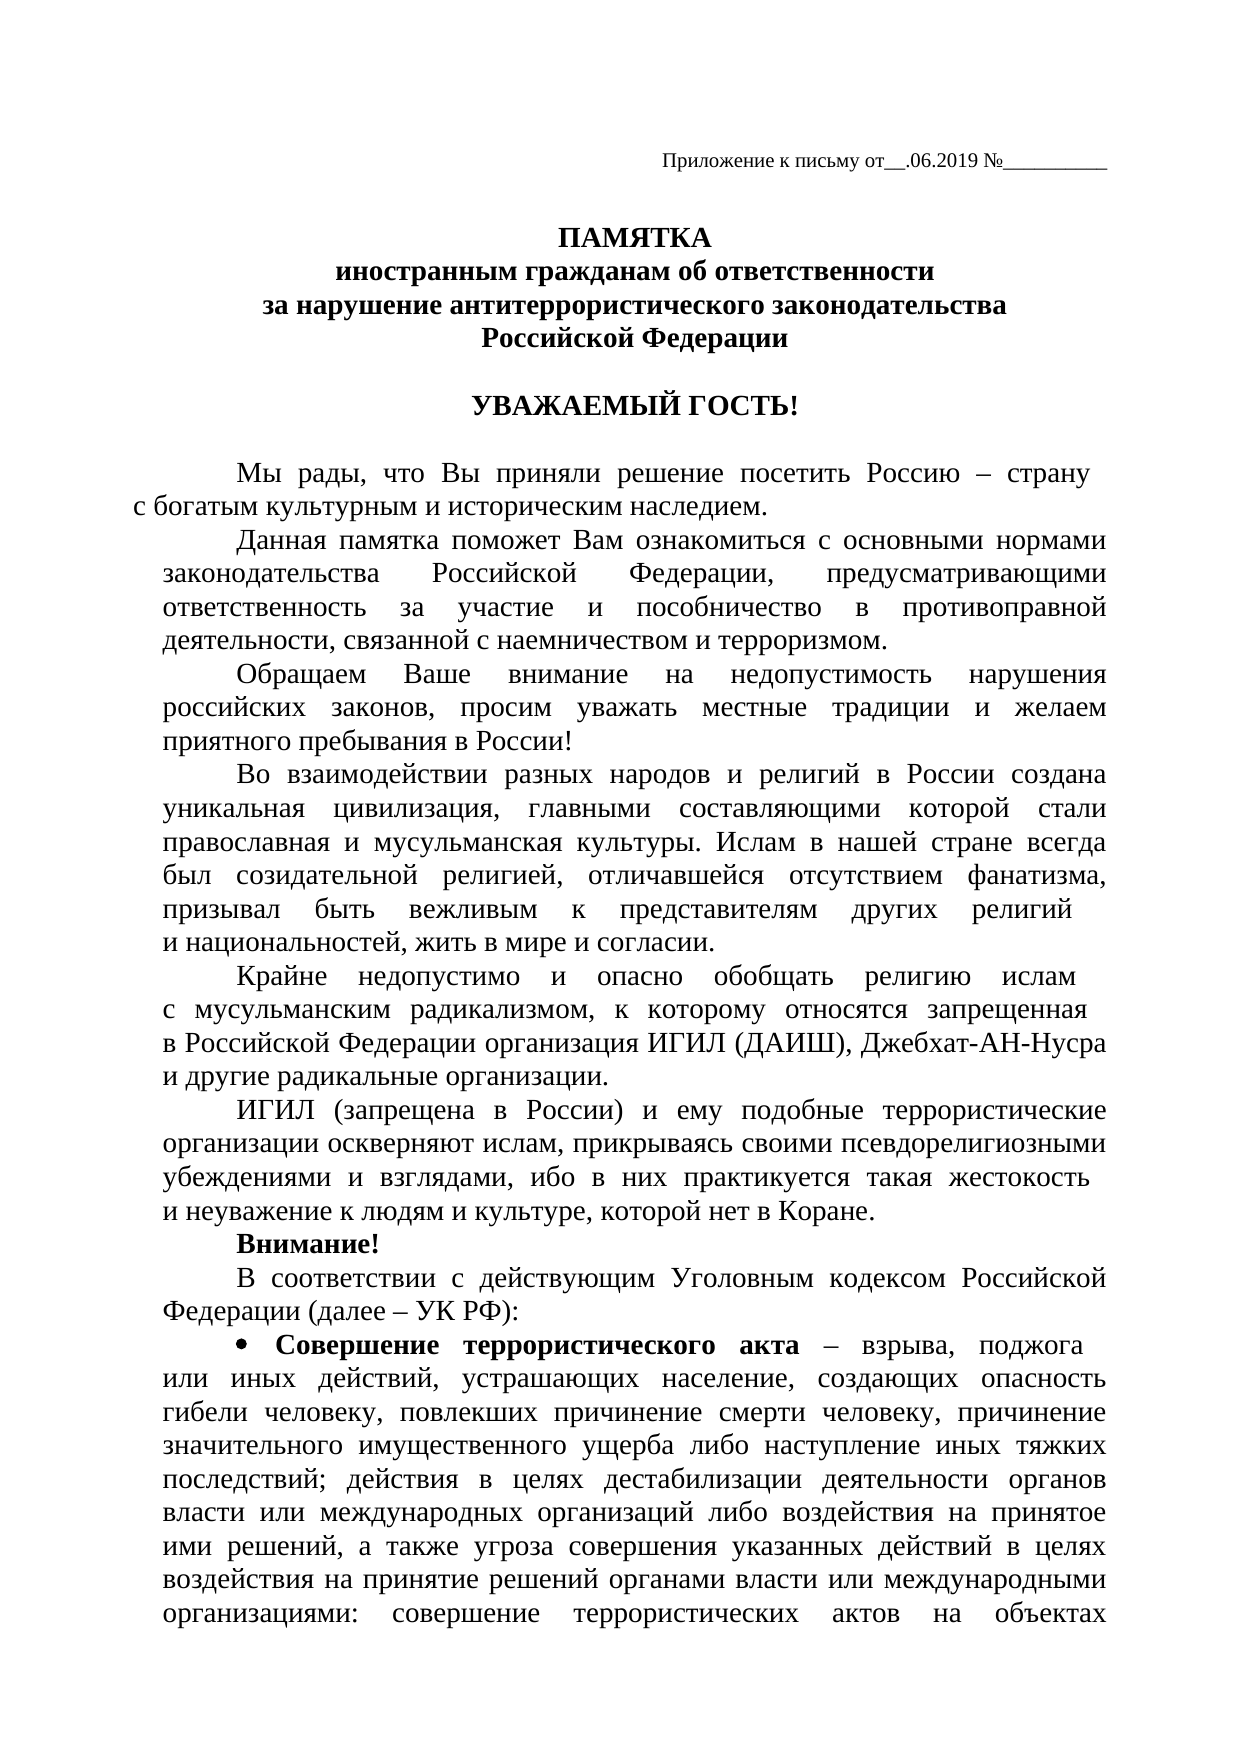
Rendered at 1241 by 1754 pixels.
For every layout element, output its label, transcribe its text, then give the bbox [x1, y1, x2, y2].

text Данная памятка поможет Вам ознакомиться с основными нормами законодательства Российской Федерации, предусматривающими ответственность за участие и пособничество в противоправной деятельности, связанной с наемничеством и терроризмом. [162, 522, 1107, 656]
text Крайне недопустимо и опасно обобщать религию ислам с мусульманским радикализмом, к которому относятся запрещенная в Российской Федерации организация ИГИЛ (ДАИШ), Джебхат-АН-Нусра и другие радикальные организации. [162, 958, 1107, 1092]
text Приложение к письму от__.06.2019 №__________ [162, 148, 1107, 172]
text Российской Федерации [133, 321, 1107, 354]
text УВАЖАЕМЫЙ ГОСТЬ! [133, 388, 1107, 421]
text ПАМЯТКА [133, 220, 1107, 253]
text Мы рады, что Вы приняли решение посетить Россию – страну с богатым культурным и историческим наследием. [133, 455, 1107, 522]
text ИГИЛ (запрещена в России) и ему подобные террористические организации оскверняют ислам, прикрываясь своими псевдорелигиозными убеждениями и взглядами, ибо в них практикуется такая жестокость и неуважение к людям и культуре, которой нет в Коране. [162, 1092, 1107, 1226]
text Обращаем Ваше внимание на недопустимость нарушения российских законов, просим уважать местные традиции и желаем приятного пребывания в России! [162, 656, 1107, 757]
text иностранным гражданам об ответственности [133, 253, 1107, 287]
text за нарушение антитеррористического законодательства [133, 287, 1107, 321]
text Во взаимодействии разных народов и религий в России создана уникальная цивилизация, главными составляющими которой стали православная и мусульманская культуры. Ислам в нашей стране всегда был созидательной религией, отличавшейся отсутствием фанатизма, призывал быть вежливым к представителям других религий и национальностей, жить в мире и согласии. [162, 757, 1107, 958]
text Внимание! [162, 1226, 1107, 1260]
text В соответствии с действующим Уголовным кодексом Российской Федерации (далее – УК РФ): [162, 1260, 1107, 1327]
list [162, 1327, 1107, 1629]
